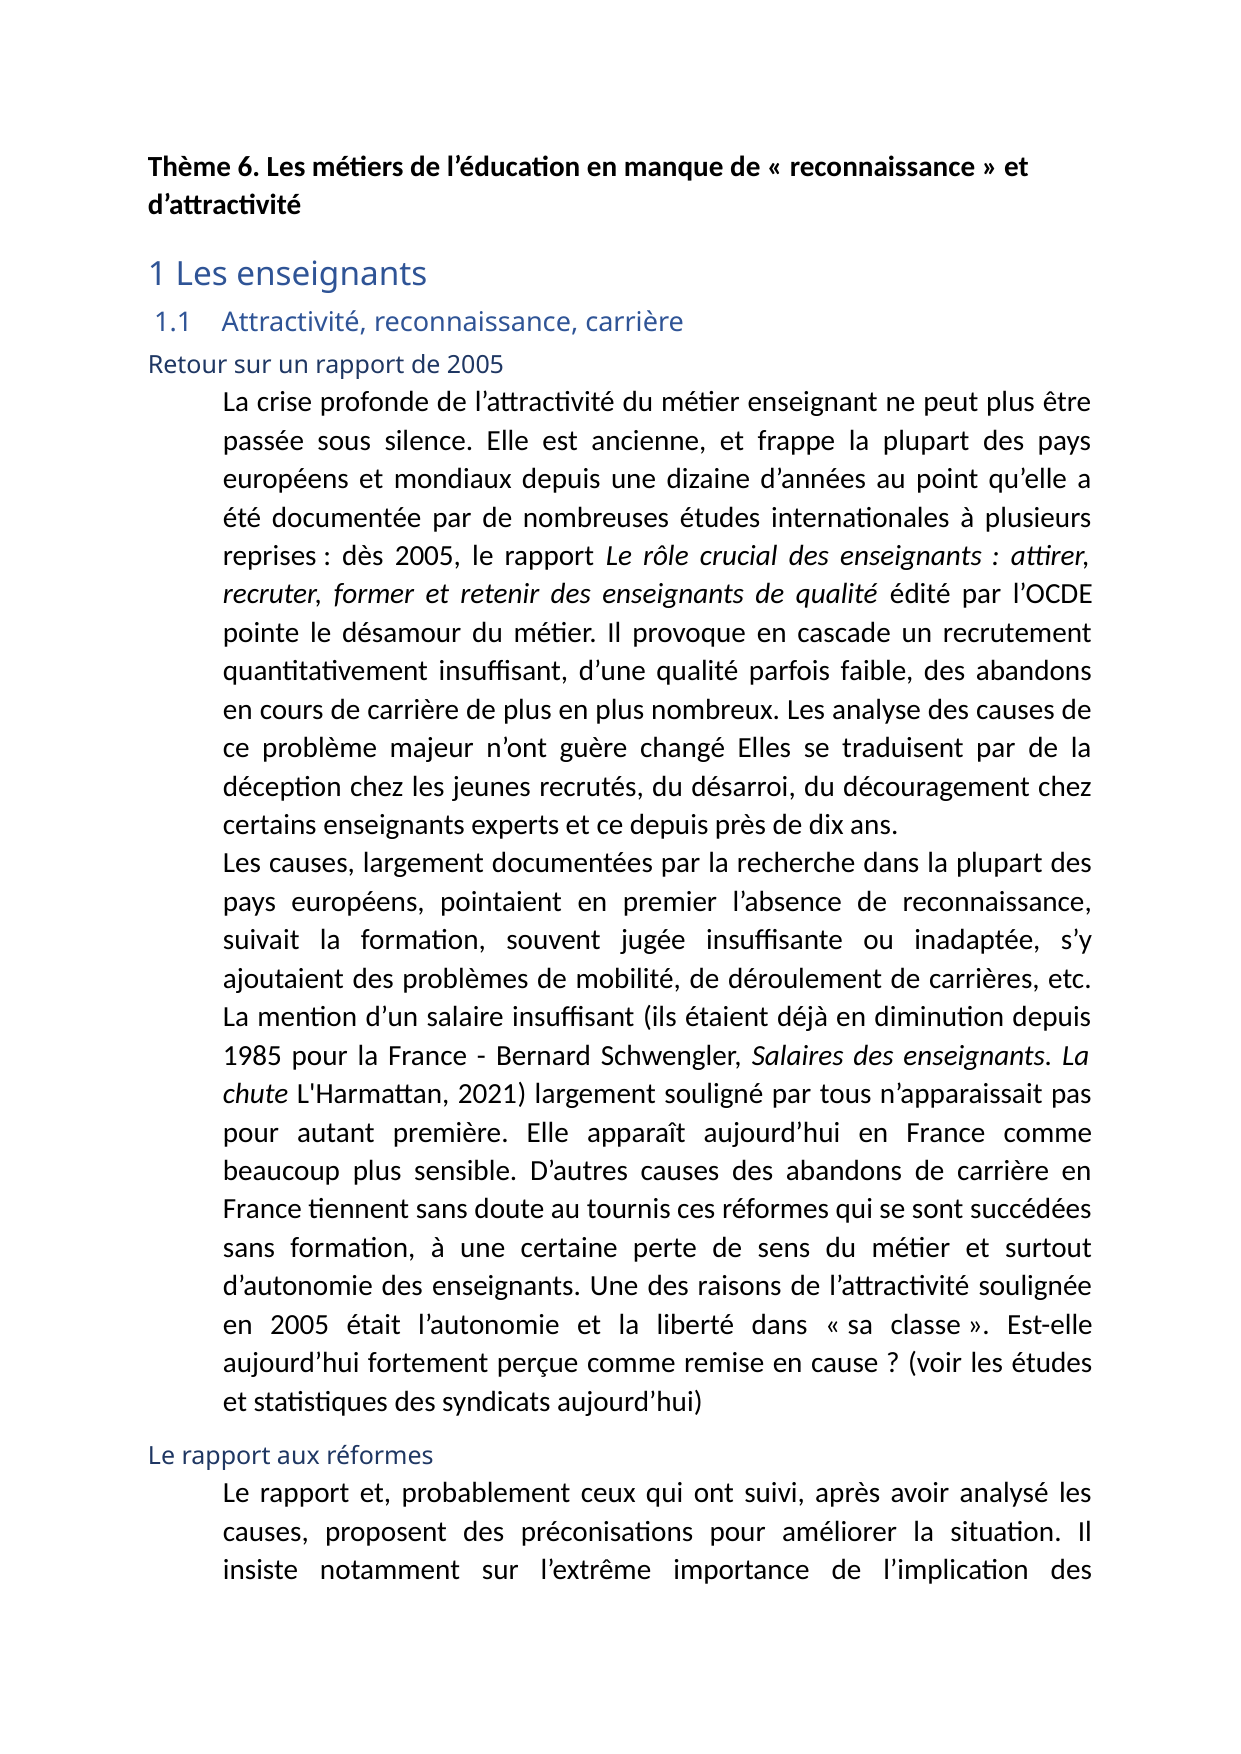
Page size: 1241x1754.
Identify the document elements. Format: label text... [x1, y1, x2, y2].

list La crise profonde de l’attractivité du métier enseignant ne peut plus être passée sous silence. Elle est ancienne, et frappe la plupart des pays européens et mondiaux depuis une dizaine d’années au point qu’elle a été documentée par de nombreuses études internationales à plusieurs reprises : dès 2005, le rapport Le rôle crucial des enseignants : attirer, recruter, former et retenir des enseignants de qualité édité par l’OCDE pointe le désamour du métier. Il provoque en cascade un recrutement quantitativement insuffisant, d’une qualité parfois faible, des abandons en cours de carrière de plus en plus nombreux. Les analyse des causes de ce problème majeur n’ont guère changé Elles se traduisent par de la déception chez les jeunes recrutés, du désarroi, du découragement chez certains enseignants experts et ce depuis près de dix ans. [223, 383, 1093, 842]
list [223, 1474, 1093, 1587]
subtitle Attractivité, reconnaissance, carrière [154, 303, 1093, 339]
list Les causes, largement documentées par la recherche dans la plupart des pays européens, pointaient en premier l’absence de reconnaissance, suivait la formation, souvent jugée insuffisante ou inadaptée, s’y ajoutaient des problèmes de mobilité, de déroulement de carrières, etc. La mention d’un salaire insuffisant (ils étaient déjà en diminution depuis 1985 pour la France - Bernard Schwengler, Salaires des enseignants. La chute L'Harmattan, 2021) largement souligné par tous n’apparaissait pas pour autant première. Elle apparaît aujourd’hui en France comme beaucoup plus sensible. D’autres causes des abandons de carrière en France tiennent sans doute au tournis ces réformes qui se sont succédées sans formation, à une certaine perte de sens du métier et surtout d’autonomie des enseignants. Une des raisons de l’attractivité soulignée en 2005 était l’autonomie et la liberté dans « sa classe ». Est-elle aujourd’hui fortement perçue comme remise en cause ? (voir les études et statistiques des syndicats aujourd’hui) [223, 844, 1093, 1418]
subtitle 1 Les enseignants [148, 249, 1093, 295]
subtitle Retour sur un rapport de 2005 [148, 347, 1093, 381]
text Thème 6. Les métiers de l’éducation en manque de « reconnaissance » et d’attractivité [148, 148, 1093, 222]
subtitle Le rapport aux réformes [148, 1438, 1093, 1472]
